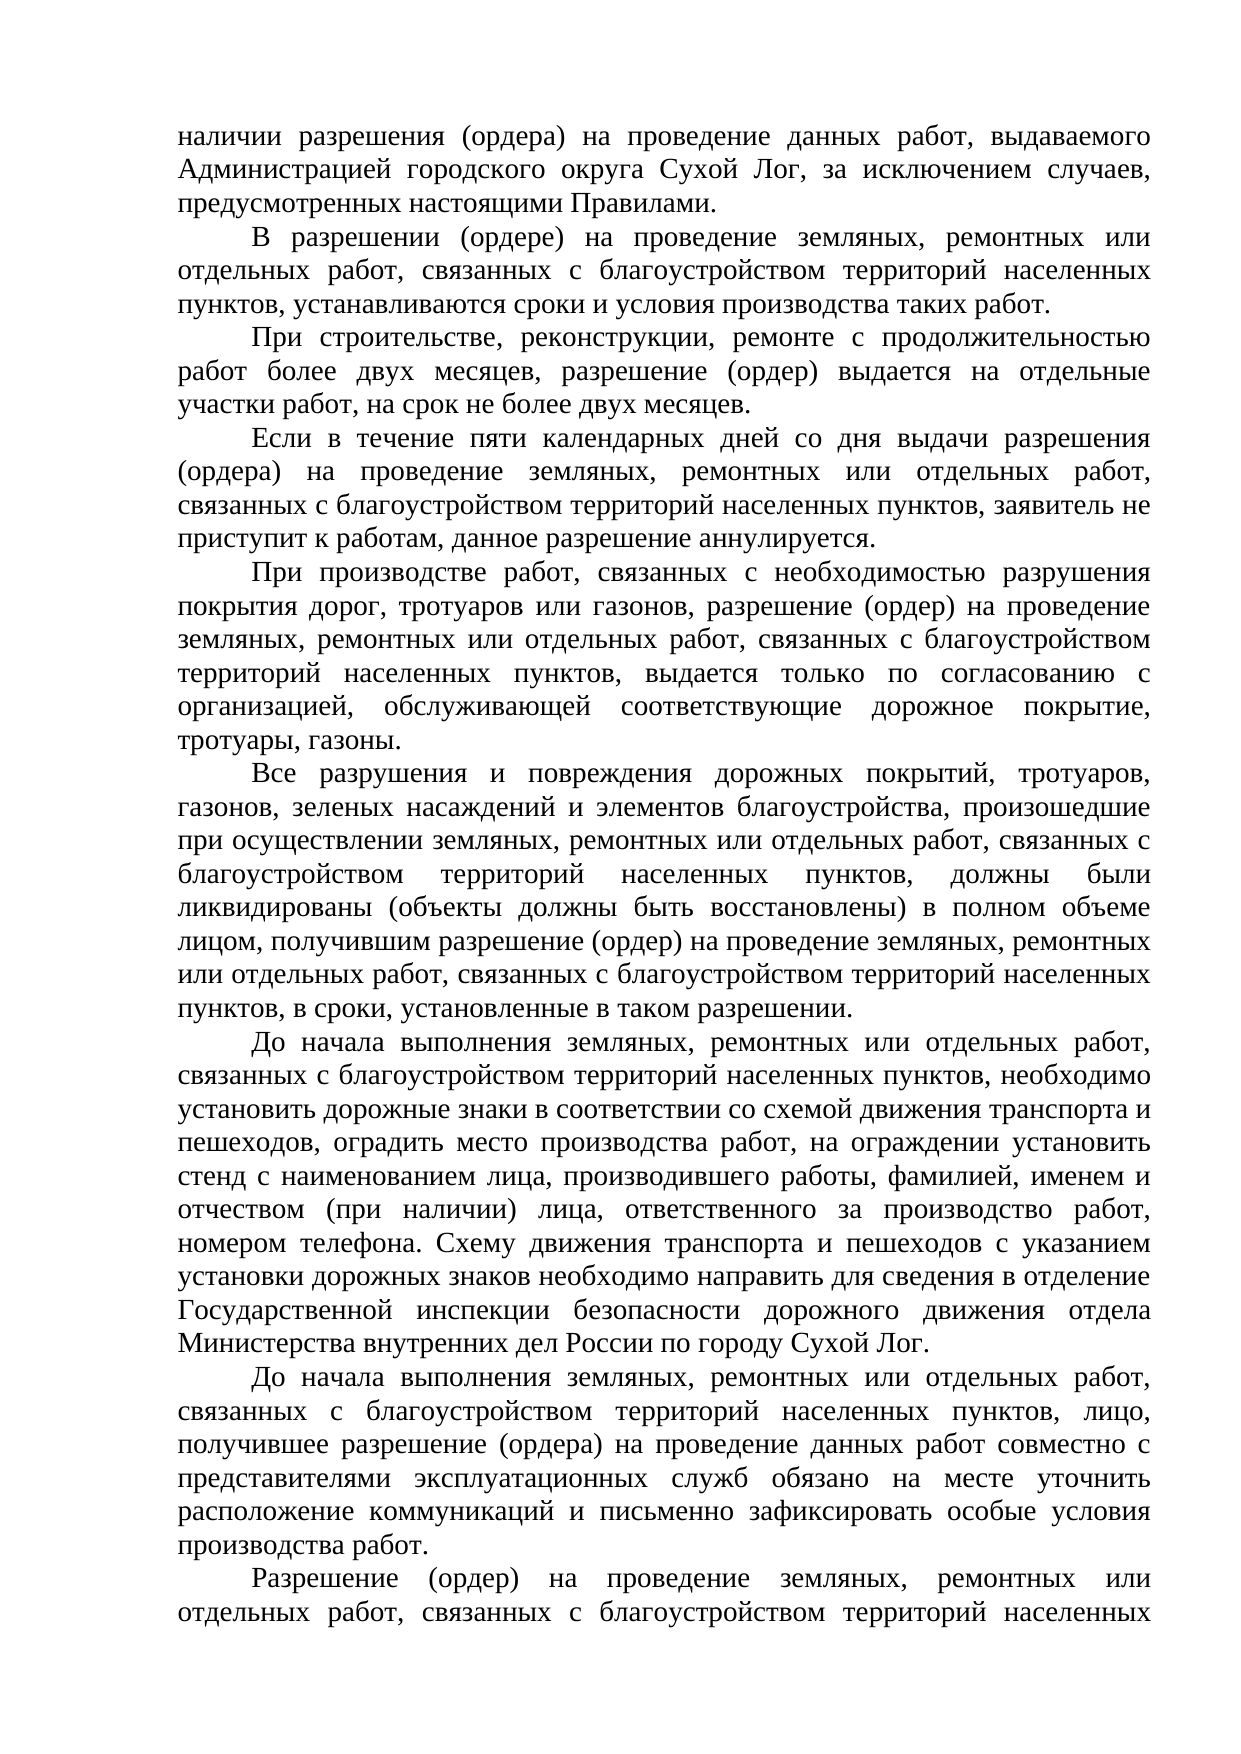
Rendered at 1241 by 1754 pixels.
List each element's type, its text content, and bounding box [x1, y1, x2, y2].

text При строительстве, реконструкции, ремонте с продолжительностью работ более двух месяцев, разрешение (ордер) выдается на отдельные участки работ, на срок не более двух месяцев. [177, 319, 1152, 420]
text До начала выполнения земляных, ремонтных или отдельных работ, связанных с благоустройством территорий населенных пунктов, необходимо установить дорожные знаки в соответствии со схемой движения транспорта и пешеходов, оградить место производства работ, на ограждении установить стенд с наименованием лица, производившего работы, фамилией, именем и отчеством (при наличии) лица, ответственного за производство работ, номером телефона. Схему движения транспорта и пешеходов с указанием установки дорожных знаков необходимо направить для сведения в отделение Государственной инспекции безопасности дорожного движения отдела Министерства внутренних дел России по городу Сухой Лог. [177, 1024, 1152, 1359]
text Все разрушения и повреждения дорожных покрытий, тротуаров, газонов, зеленых насаждений и элементов благоустройства, произошедшие при осуществлении земляных, ремонтных или отдельных работ, связанных с благоустройством территорий населенных пунктов, должны были ликвидированы (объекты должны быть восстановлены) в полном объеме лицом, получившим разрешение (ордер) на проведение земляных, ремонтных или отдельных работ, связанных с благоустройством территорий населенных пунктов, в сроки, установленные в таком разрешении. [177, 755, 1152, 1024]
text Если в течение пяти календарных дней со дня выдачи разрешения (ордера) на проведение земляных, ремонтных или отдельных работ, связанных с благоустройством территорий населенных пунктов, заявитель не приступит к работам, данное разрешение аннулируется. [177, 420, 1152, 554]
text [177, 1560, 1152, 1627]
text В разрешении (ордере) на проведение земляных, ремонтных или отдельных работ, связанных с благоустройством территорий населенных пунктов, устанавливаются сроки и условия производства таких работ. [177, 219, 1152, 319]
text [177, 118, 1152, 219]
text При производстве работ, связанных с необходимостью разрушения покрытия дорог, тротуаров или газонов, разрешение (ордер) на проведение земляных, ремонтных или отдельных работ, связанных с благоустройством территорий населенных пунктов, выдается только по согласованию с организацией, обслуживающей соответствующие дорожное покрытие, тротуары, газоны. [177, 554, 1152, 755]
text До начала выполнения земляных, ремонтных или отдельных работ, связанных с благоустройством территорий населенных пунктов, лицо, получившее разрешение (ордера) на проведение данных работ совместно с представителями эксплуатационных служб обязано на месте уточнить расположение коммуникаций и письменно зафиксировать особые условия производства работ. [177, 1359, 1152, 1560]
